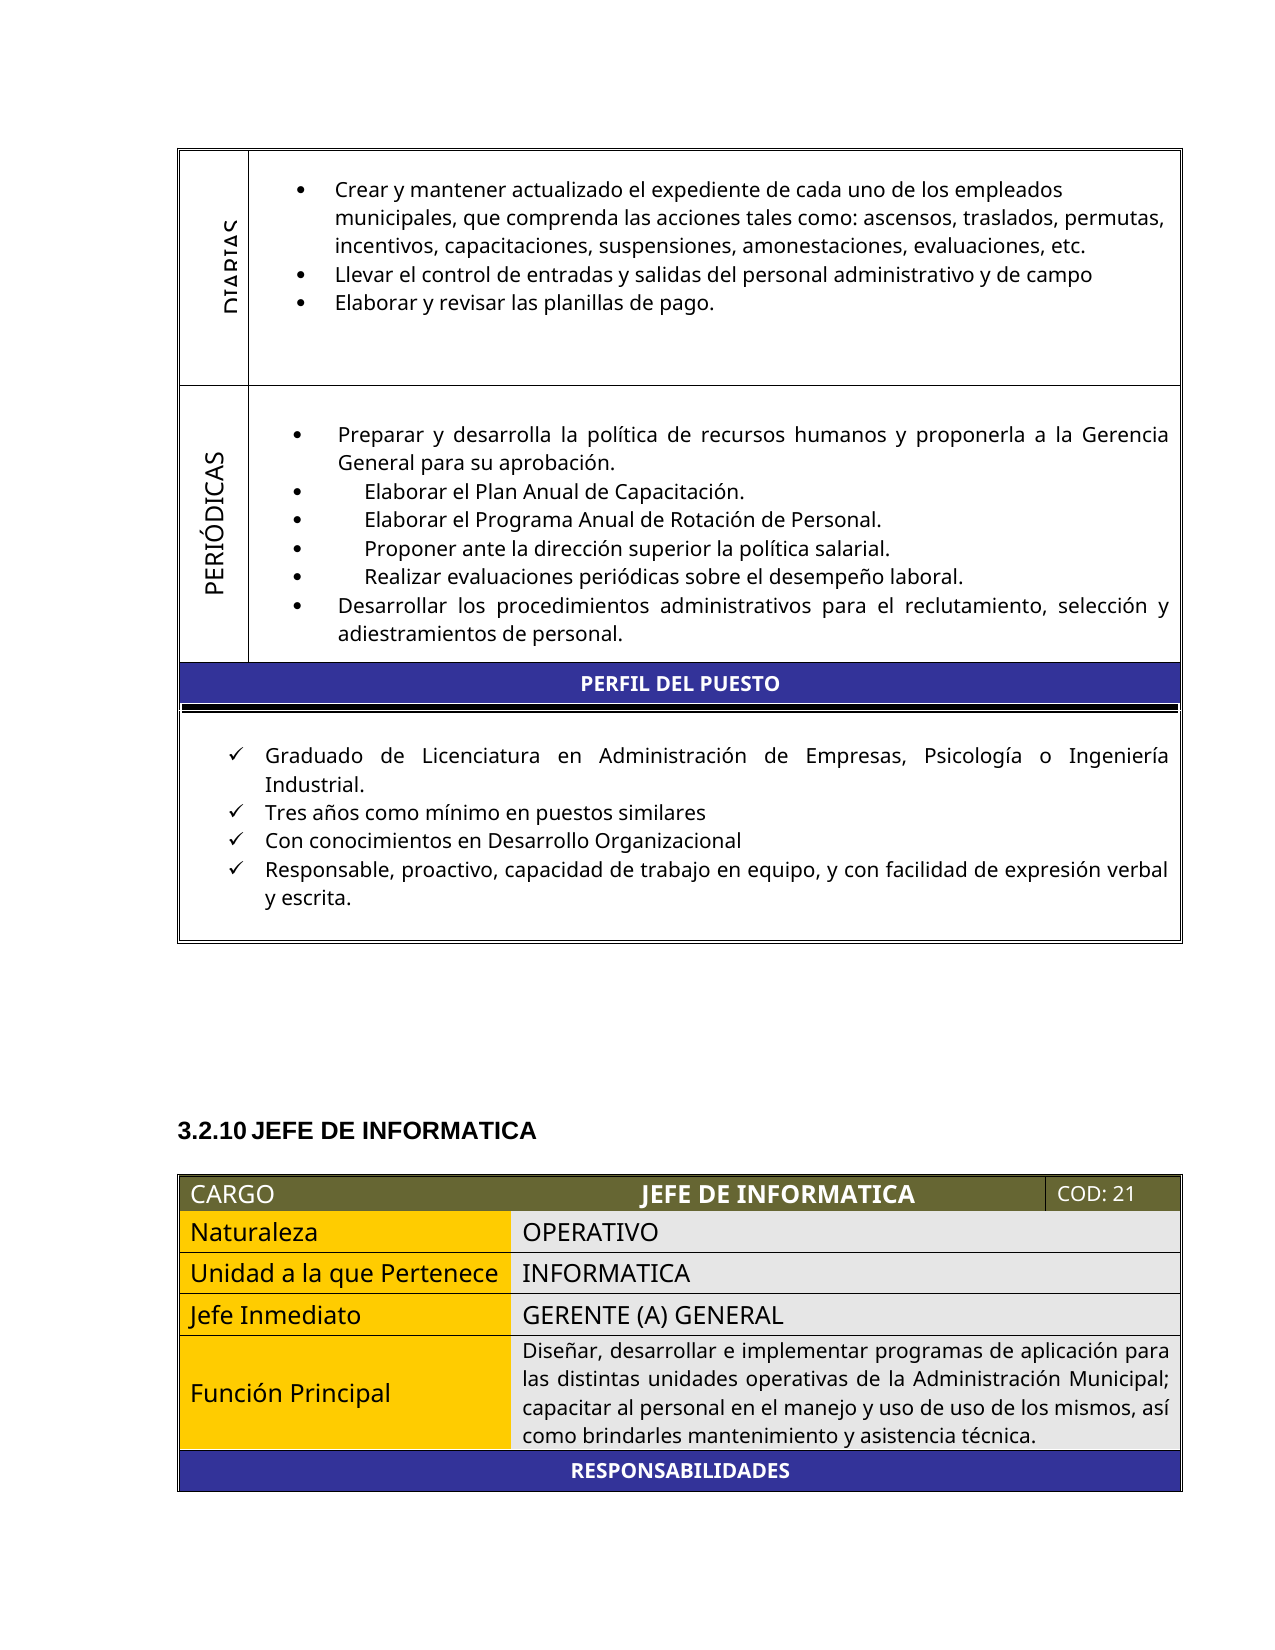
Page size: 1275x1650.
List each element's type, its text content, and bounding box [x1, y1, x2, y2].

table_cell PERIÓDICAS [180, 386, 248, 662]
table_cell Naturaleza [180, 1211, 511, 1252]
table_header CARGO [180, 1177, 511, 1211]
table_cell Crear y mantener actualizado el expediente de cada uno de los empleados municipales, que comprenda las acciones tales como: ascensos, traslados, permutas, incentivos, capacitaciones, suspensiones, amonestaciones, evaluaciones, etc. Llevar el control de entradas y salidas del personal administrativo y de campo Elaborar y revisar las planillas de pago. [249, 151, 1180, 385]
table_cell Función Principal [180, 1336, 511, 1449]
table_cell GERENTE (A) GENERAL [511, 1294, 1180, 1335]
table_cell RESPONSABILIDADES [180, 1451, 1180, 1491]
table_cell Jefe Inmediato [180, 1294, 511, 1335]
table_cell Preparar y desarrolla la política de recursos humanos y proponerla a la Gerencia General para su aprobación. Elaborar el Plan Anual de Capacitación. Elaborar el Programa Anual de Rotación de Personal. Proponer ante la dirección superior la política salarial. Realizar evaluaciones periódicas sobre el desempeño laboral. Desarrollar los procedimientos administrativos para el reclutamiento, selección y adiestramientos de personal. [249, 386, 1180, 662]
table_cell Unidad a la que Pertenece [180, 1253, 511, 1293]
subtitle 3.2.10 JEFE DE INFORMATICA [177, 1116, 1098, 1145]
table_cell DIARIAS [180, 151, 248, 385]
table_cell OPERATIVO [511, 1211, 1180, 1252]
table_header COD: 21 [1046, 1177, 1180, 1211]
table_header JEFE DE INFORMATICA [511, 1177, 1045, 1211]
table_cell Graduado de Licenciatura en Administración de Empresas, Psicología o Ingeniería Industrial. Tres años como mínimo en puestos similares Con conocimientos en Desarrollo Organizacional Responsable, proactivo, capacidad de trabajo en equipo, y con facilidad de expresión verbal y escrita. [179, 704, 1181, 940]
table_cell PERFIL DEL PUESTO [180, 663, 1180, 703]
table_cell Diseñar, desarrollar e implementar programas de aplicación para las distintas unidades operativas de la Administración Municipal; capacitar al personal en el manejo y uso de uso de los mismos, así como brindarles mantenimiento y asistencia técnica. [511, 1336, 1180, 1449]
table_cell INFORMATICA [511, 1253, 1180, 1293]
